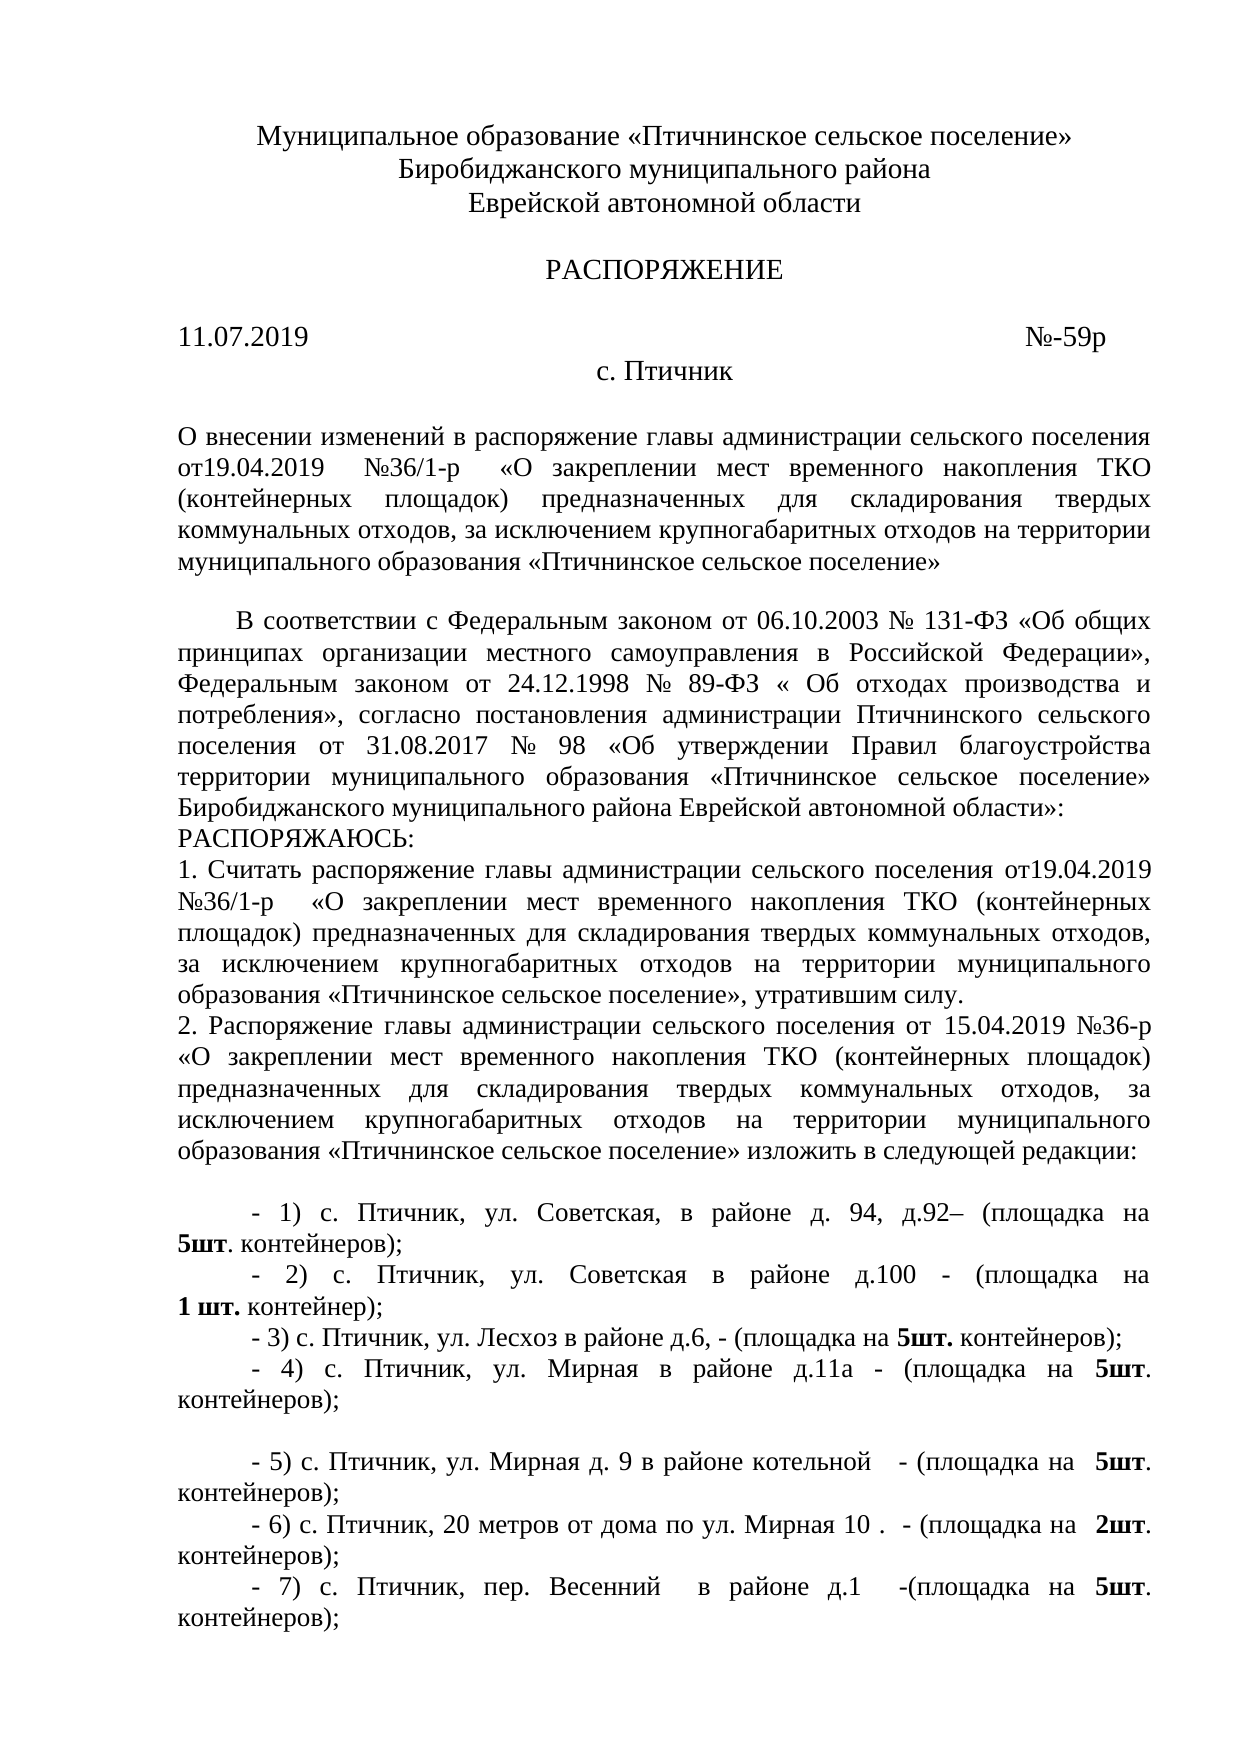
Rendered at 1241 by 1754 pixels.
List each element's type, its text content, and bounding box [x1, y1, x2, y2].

text О внесении изменений в распоряжение главы администрации сельского поселения от19.04.2019 №36/1-р «О закреплении мест временного накопления ТКО (контейнерных площадок) предназначенных для складирования твердых коммунальных отходов, за исключением крупногабаритных отходов на территории муниципального образования «Птичнинское сельское поселение» [177, 420, 1152, 576]
text 2. Распоряжение главы администрации сельского поселения от 15.04.2019 №36-р «О закреплении мест временного накопления ТКО (контейнерных площадок) предназначенных для складирования твердых коммунальных отходов, за исключением крупногабаритных отходов на территории муниципального образования «Птичнинское сельское поселение» изложить в следующей редакции: [177, 1009, 1152, 1165]
text - 4) с. Птичник, ул. Мирная в районе д.11а - (площадка на 5шт. контейнеров); [177, 1352, 1152, 1414]
text Биробиджанского муниципального района [177, 152, 1152, 185]
text Муниципальное образование «Птичнинское сельское поселение» [177, 118, 1152, 152]
text В соответствии с Федеральным законом от 06.10.2003 № 131-ФЗ «Об общих принципах организации местного самоуправления в Российской Федерации», Федеральным законом от 24.12.1998 № 89-ФЗ « Об отходах производства и потребления», согласно постановления администрации Птичнинского сельского поселения от 31.08.2017 № 98 «Об утверждении Правил благоустройства территории муниципального образования «Птичнинское сельское поселение» Биробиджанского муниципального района Еврейской автономной области»: [177, 604, 1152, 822]
text РАСПОРЯЖАЮСЬ: [177, 822, 1152, 854]
text - 7) с. Птичник, пер. Весенний в районе д.1 -(площадка на 5шт. контейнеров); [177, 1570, 1152, 1632]
text 11.07.2019 №-59р [177, 319, 1152, 353]
text - 3) с. Птичник, ул. Лесхоз в районе д.6, - (площадка на 5шт. контейнеров); [177, 1321, 1152, 1352]
text с. Птичник [177, 353, 1152, 386]
text - 1) с. Птичник, ул. Советская, в районе д. 94, д.92– (площадка на 5шт. контейнеров); [177, 1196, 1152, 1258]
text - 5) с. Птичник, ул. Мирная д. 9 в районе котельной - (площадка на 5шт. контейнеров); [177, 1445, 1152, 1508]
text - 2) с. Птичник, ул. Советская в районе д.100 - (площадка на 1 шт. контейнер); [177, 1258, 1152, 1321]
text Еврейской автономной области [177, 185, 1152, 219]
text РАСПОРЯЖЕНИЕ [177, 252, 1152, 286]
text - 6) с. Птичник, 20 метров от дома по ул. Мирная 10 . - (площадка на 2шт. контейнеров); [177, 1508, 1152, 1570]
text 1. Считать распоряжение главы администрации сельского поселения от19.04.2019 №36/1-р «О закреплении мест временного накопления ТКО (контейнерных площадок) предназначенных для складирования твердых коммунальных отходов, за исключением крупногабаритных отходов на территории муниципального образования «Птичнинское сельское поселение», утратившим силу. [177, 854, 1152, 1009]
